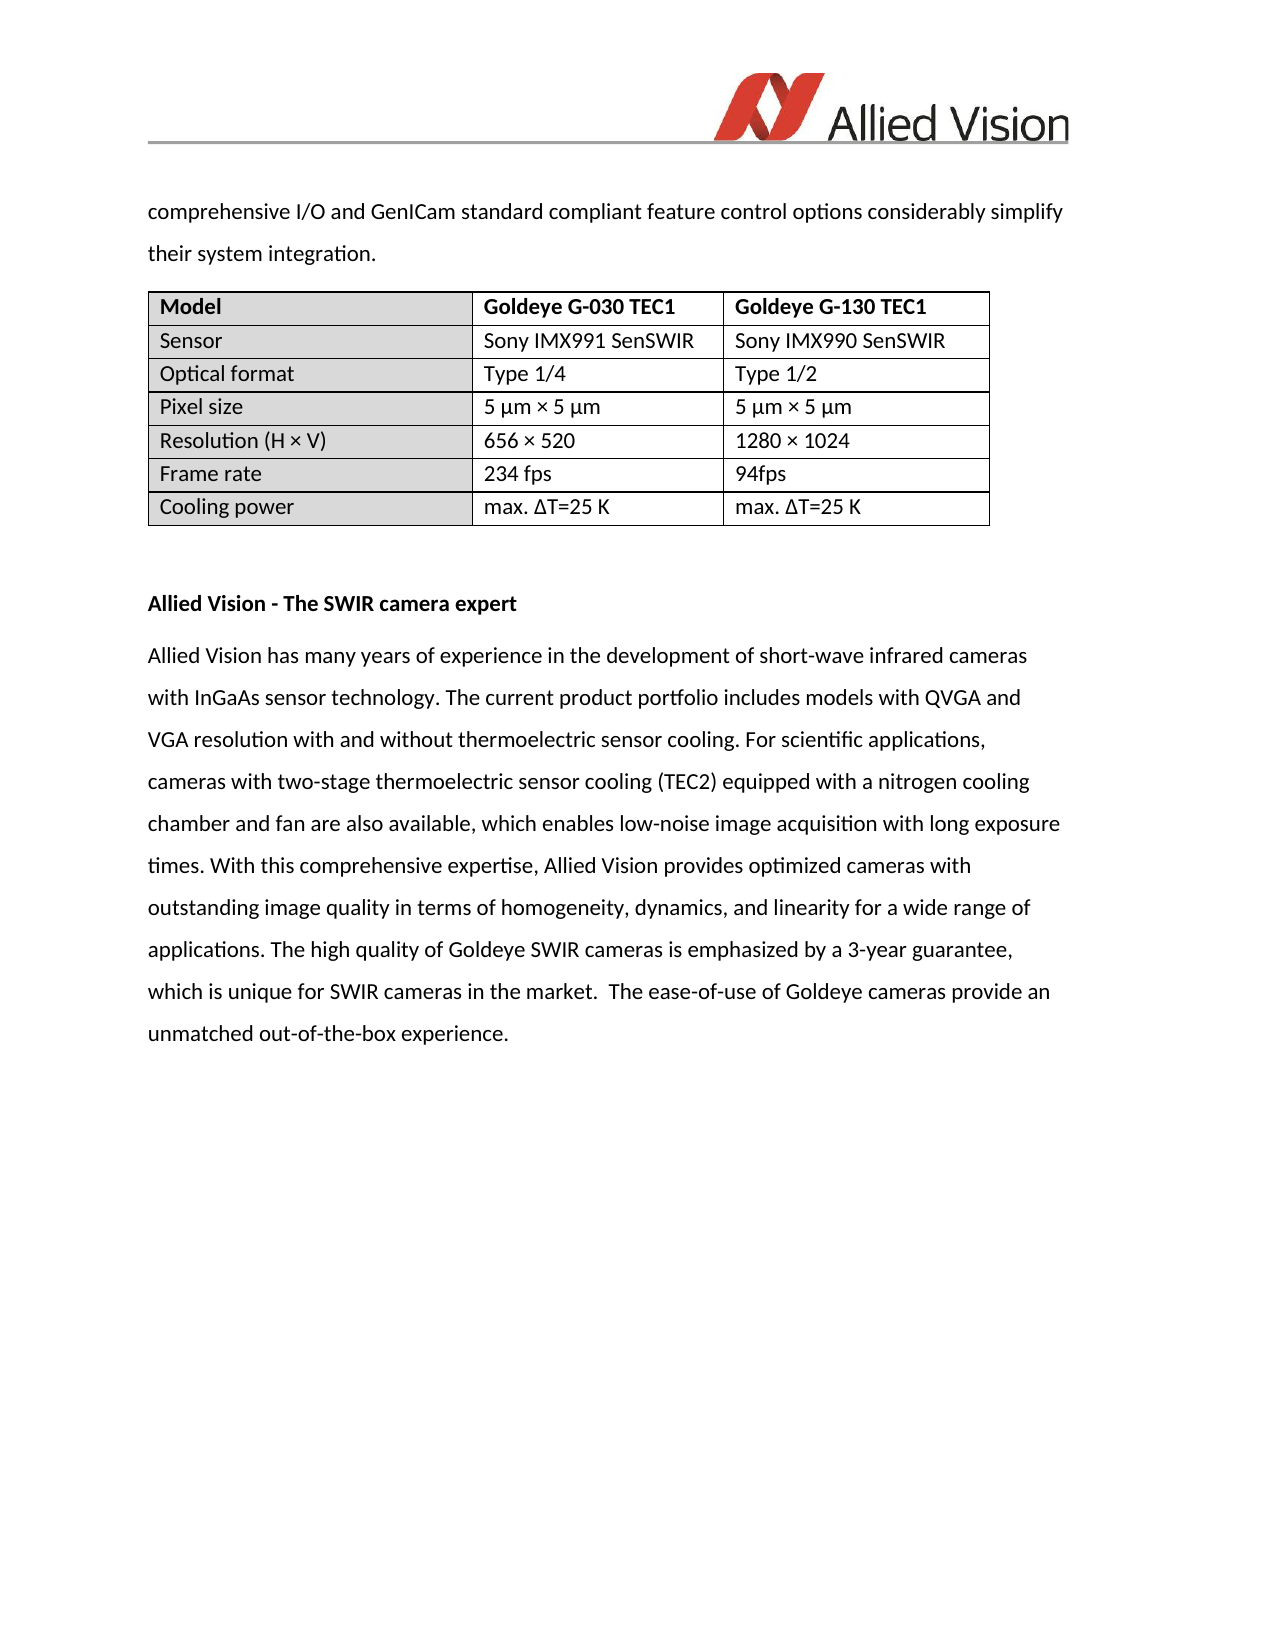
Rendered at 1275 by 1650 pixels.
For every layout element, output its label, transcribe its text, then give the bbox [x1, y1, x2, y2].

text Allied Vision has many years of experience in the development of short-wave infrared cameras with InGaAs sensor technology. The current product portfolio includes models with QVGA and VGA resolution with and without thermoelectric sensor cooling. For scientific applications, cameras with two-stage thermoelectric sensor cooling (TEC2) equipped with a nitrogen cooling chamber and fan are also available, which enables low-noise image acquisition with long exposure times. With this comprehensive expertise, Allied Vision provides optimized cameras with outstanding image quality in terms of homogeneity, dynamics, and linearity for a wide range of applications. The high quality of Goldeye SWIR cameras is emphasized by a 3-year guarantee, which is unique for SWIR cameras in the market. The ease-of-use of Goldeye cameras provide an unmatched out-of-the-box experience. [148, 641, 1068, 1047]
table_cell max. ΔT=25 K [473, 493, 723, 525]
table_cell Sony IMX990 SenSWIR [724, 326, 989, 358]
table_header Goldeye G-030 TEC1 [473, 293, 723, 325]
table_cell Resolution (H × V) [149, 426, 472, 458]
table_cell 94fps [724, 459, 989, 491]
table_cell Pixel size [149, 393, 472, 425]
table_cell 5 μm × 5 μm [473, 393, 723, 425]
table_cell Sony IMX991 SenSWIR [473, 326, 723, 358]
table_cell 234 fps [473, 459, 723, 491]
table_cell 1280 × 1024 [724, 426, 989, 458]
table_cell 656 × 520 [473, 426, 723, 458]
table_cell Frame rate [149, 459, 472, 491]
table_cell Sensor [149, 326, 472, 358]
table_cell Type 1/4 [473, 359, 723, 391]
table_cell max. ΔT=25 K [724, 493, 989, 525]
table_cell 5 μm × 5 μm [724, 393, 989, 425]
text Allied Vision - The SWIR camera expert [148, 589, 1068, 617]
table_header Goldeye G-130 TEC1 [724, 293, 989, 325]
table_cell Cooling power [149, 493, 472, 525]
picture [713, 73, 1069, 141]
table_cell Type 1/2 [724, 359, 989, 391]
table_cell Optical format [149, 359, 472, 391]
table_header Model [149, 293, 472, 325]
